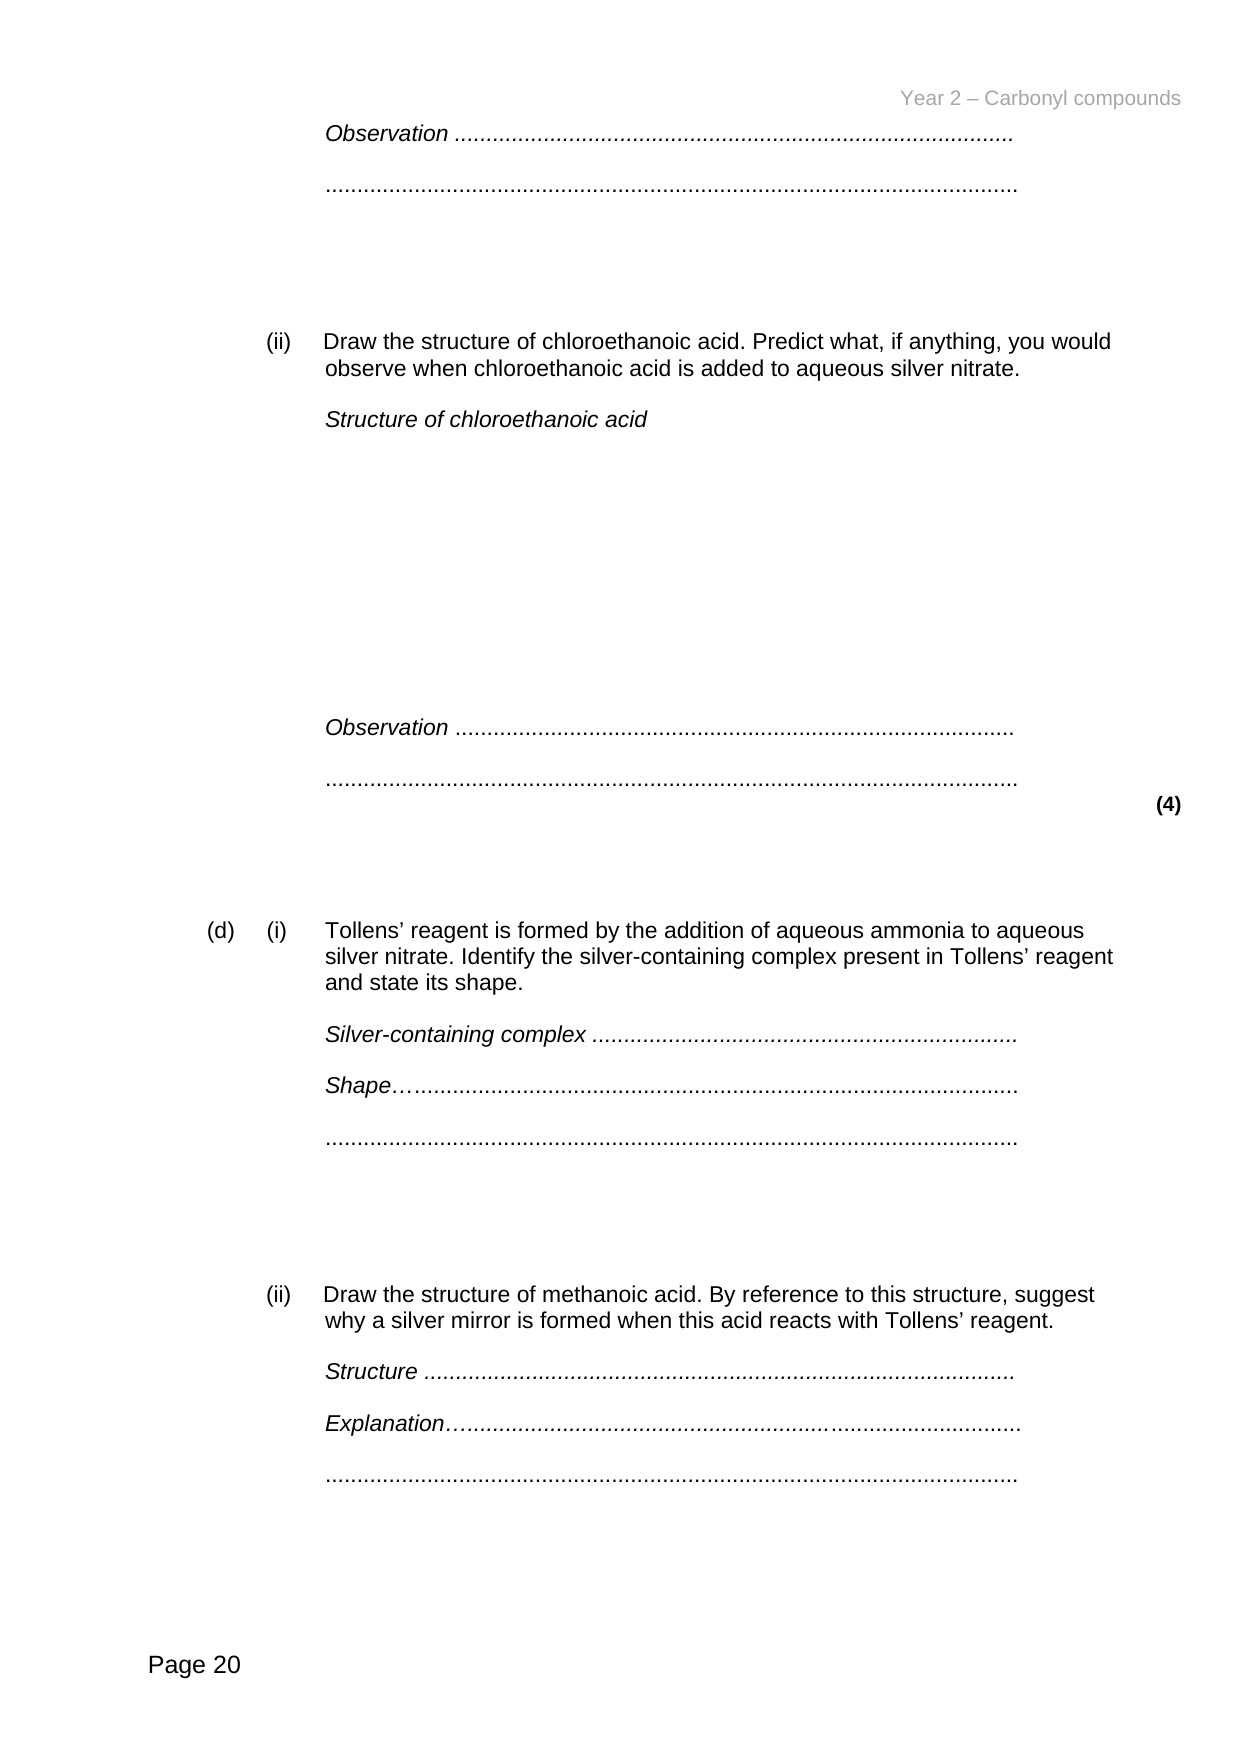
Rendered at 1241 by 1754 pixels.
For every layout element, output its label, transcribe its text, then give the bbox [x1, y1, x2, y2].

text ............................................................................................................. [325, 765, 1122, 792]
text (ii) Draw the structure of chloroethanoic acid. Predict what, if anything, you would observe when chloroethanoic acid is added to aqueous silver nitrate. [266, 328, 1122, 381]
text (d) (i) Tollens’ reagent is formed by the addition of aqueous ammonia to aqueous silver nitrate. Identify the silver-containing complex present in Tollens’ reagent and state its shape. [207, 917, 1122, 996]
text (4) [148, 792, 1181, 816]
text Structure of chloroethanoic acid [325, 406, 1122, 432]
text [325, 1461, 1122, 1487]
text Silver-containing complex ................................................................... [325, 1021, 1122, 1047]
text (ii) Draw the structure of methanoic acid. By reference to this structure, suggest why a silver mirror is formed when this acid reacts with Tollens’ reagent. [266, 1281, 1122, 1333]
text ............................................................................................................. [325, 171, 1122, 197]
text ............................................................................................................. [325, 1123, 1122, 1150]
text Explanation…....................................................................................... [325, 1409, 1122, 1436]
text Observation ........................................................................................ [325, 714, 1122, 740]
text Observation ........................................................................................ [325, 120, 1122, 146]
text Structure ............................................................................................. [325, 1358, 1122, 1384]
text Shape…............................................................................................... [325, 1072, 1122, 1098]
